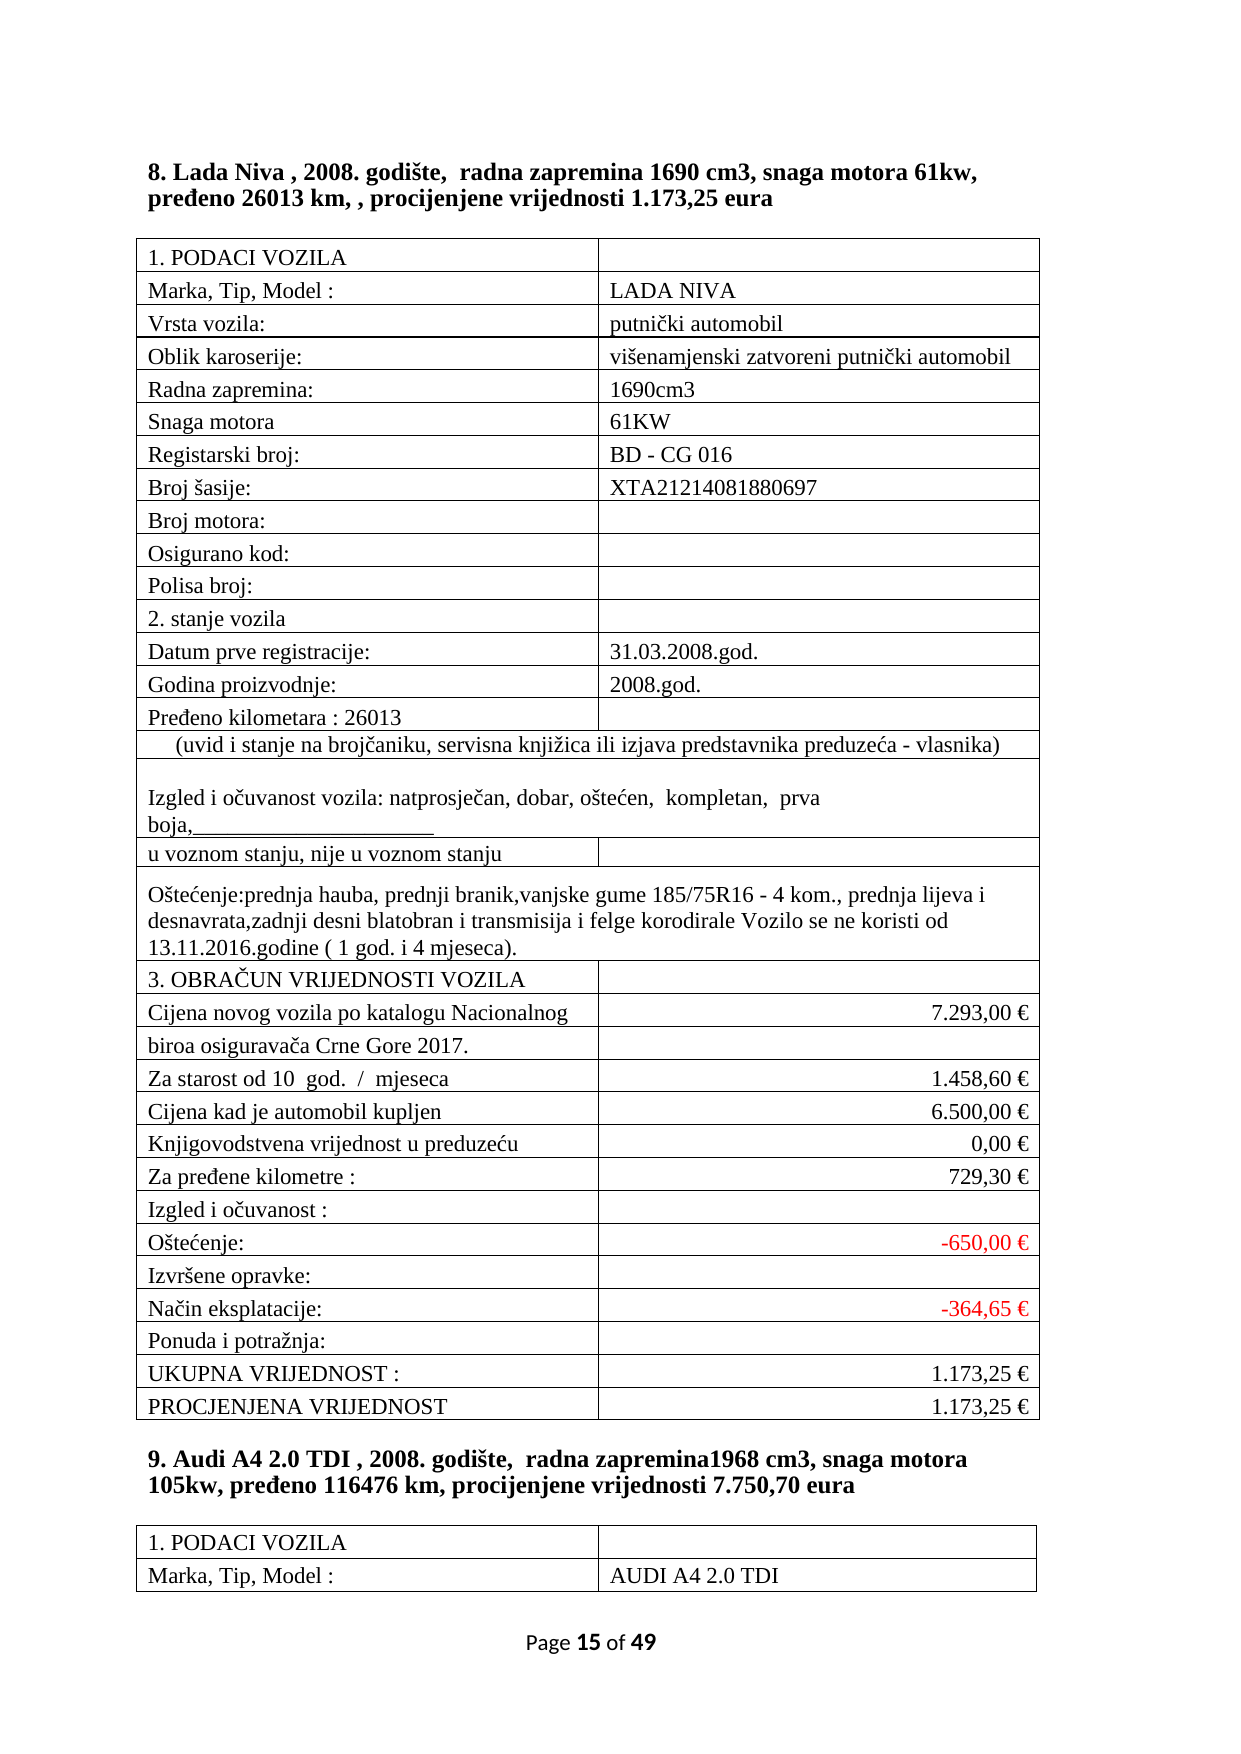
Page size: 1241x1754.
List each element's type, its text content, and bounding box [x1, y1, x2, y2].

table_cell 3. OBRAČUN VRIJEDNOSTI VOZILA [137, 961, 598, 993]
table_cell 2008.god. [599, 666, 1039, 697]
table_cell 729,30 € [599, 1158, 1039, 1190]
table_cell Ponuda i potražnja: [137, 1322, 598, 1354]
table_cell PROCJENJENA VRIJEDNOST [137, 1388, 598, 1419]
table_cell (uvid i stanje na brojčaniku, servisna knjižica ili izjava predstavnika preduzeća - vlasnika) [137, 731, 1039, 757]
table_cell 6.500,00 € [599, 1092, 1039, 1124]
table_header [599, 239, 1039, 271]
table_cell [599, 1322, 1039, 1354]
table_cell BD - CG 016 [599, 436, 1039, 468]
table_cell Marka, Tip, Model : [137, 1559, 598, 1591]
table_cell Za pređene kilometre : [137, 1158, 598, 1190]
table_cell [599, 838, 1039, 866]
table_header 1. PODACI VOZILA [137, 239, 598, 271]
table_cell XTA21214081880697 [599, 469, 1039, 500]
table_cell Cijena kad je automobil kupljen [137, 1092, 598, 1124]
table_cell 1.173,25 € [599, 1355, 1039, 1387]
table_cell [599, 961, 1039, 993]
table_cell Izvršene opravke: [137, 1256, 598, 1288]
table_cell Polisa broj: [137, 567, 598, 599]
table_cell Za starost od 10 god. / mjeseca [137, 1060, 598, 1091]
table_header [599, 1526, 1036, 1558]
table_cell 31.03.2008.god. [599, 633, 1039, 664]
table_cell biroa osiguravača Crne Gore 2017. [137, 1027, 598, 1058]
table_cell putnički automobil [599, 305, 1039, 336]
table_cell Godina proizvodnje: [137, 666, 598, 697]
table_cell Radna zapremina: [137, 370, 598, 402]
text 8. Lada Niva , 2008. godište, radna zapremina 1690 cm3, snaga motora 61kw, pređeno 26013 km, , procijenjene vrijednosti 1.173,25 eura [148, 159, 1034, 212]
table_cell 61KW [599, 403, 1039, 435]
table_cell [599, 1191, 1039, 1222]
table_cell [599, 698, 1039, 730]
table_cell Cijena novog vozila po katalogu Nacionalnog [137, 994, 598, 1026]
table_cell Broj motora: [137, 501, 598, 533]
table_cell višenamjenski zatvoreni putnički automobil [599, 338, 1039, 369]
table_cell 0,00 € [599, 1125, 1039, 1157]
table_cell [599, 567, 1039, 599]
table_cell u voznom stanju, nije u voznom stanju [137, 838, 598, 866]
table_cell Broj šasije: [137, 469, 598, 500]
table_cell [599, 1256, 1039, 1288]
table_cell Izgled i očuvanost : [137, 1191, 598, 1222]
table_cell 1690cm3 [599, 370, 1039, 402]
table_cell AUDI A4 2.0 TDI [599, 1559, 1036, 1591]
text 9. Audi A4 2.0 TDI , 2008. godište, radna zapremina1968 cm3, snaga motora 105kw, pređeno 116476 km, procijenjene vrijednosti 7.750,70 eura [148, 1447, 1034, 1499]
table_cell 2. stanje vozila [137, 600, 598, 632]
table_cell UKUPNA VRIJEDNOST : [137, 1355, 598, 1387]
table_cell Datum prve registracije: [137, 633, 598, 664]
table_cell Oblik karoserije: [137, 338, 598, 369]
table_cell LADA NIVA [599, 272, 1039, 303]
table_header 1. PODACI VOZILA [137, 1526, 598, 1558]
table_cell Način eksplatacije: [137, 1289, 598, 1321]
table_cell Oštećenje: [137, 1224, 598, 1255]
table_cell [599, 1027, 1039, 1058]
table_cell Snaga motora [137, 403, 598, 435]
table_cell 7.293,00 € [599, 994, 1039, 1026]
table_cell -364,65 € [599, 1289, 1039, 1321]
table_cell Oštećenje:prednja hauba, prednji branik,vanjske gume 185/75R16 - 4 kom., prednja lijeva i desnavrata,zadnji desni blatobran i transmisija i felge korodirale Vozilo se ne koristi od 13.11.2016.godine ( 1 god. i 4 mjeseca). [137, 867, 1039, 960]
table_cell [599, 501, 1039, 533]
table_cell Izgled i očuvanost vozila: natprosječan, dobar, oštećen, kompletan, prva boja,_____________________ [137, 759, 1039, 837]
table_cell [599, 534, 1039, 566]
table_cell Marka, Tip, Model : [137, 272, 598, 303]
table_cell 1.458,60 € [599, 1060, 1039, 1091]
table_cell Registarski broj: [137, 436, 598, 468]
table_cell Knjigovodstvena vrijednost u preduzeću [137, 1125, 598, 1157]
table_cell [599, 600, 1039, 632]
table_cell Osigurano kod: [137, 534, 598, 566]
table_cell 1.173,25 € [599, 1388, 1039, 1419]
table_cell Vrsta vozila: [137, 305, 598, 336]
table_cell -650,00 € [599, 1224, 1039, 1255]
table_cell Pređeno kilometara : 26013 [137, 698, 598, 730]
